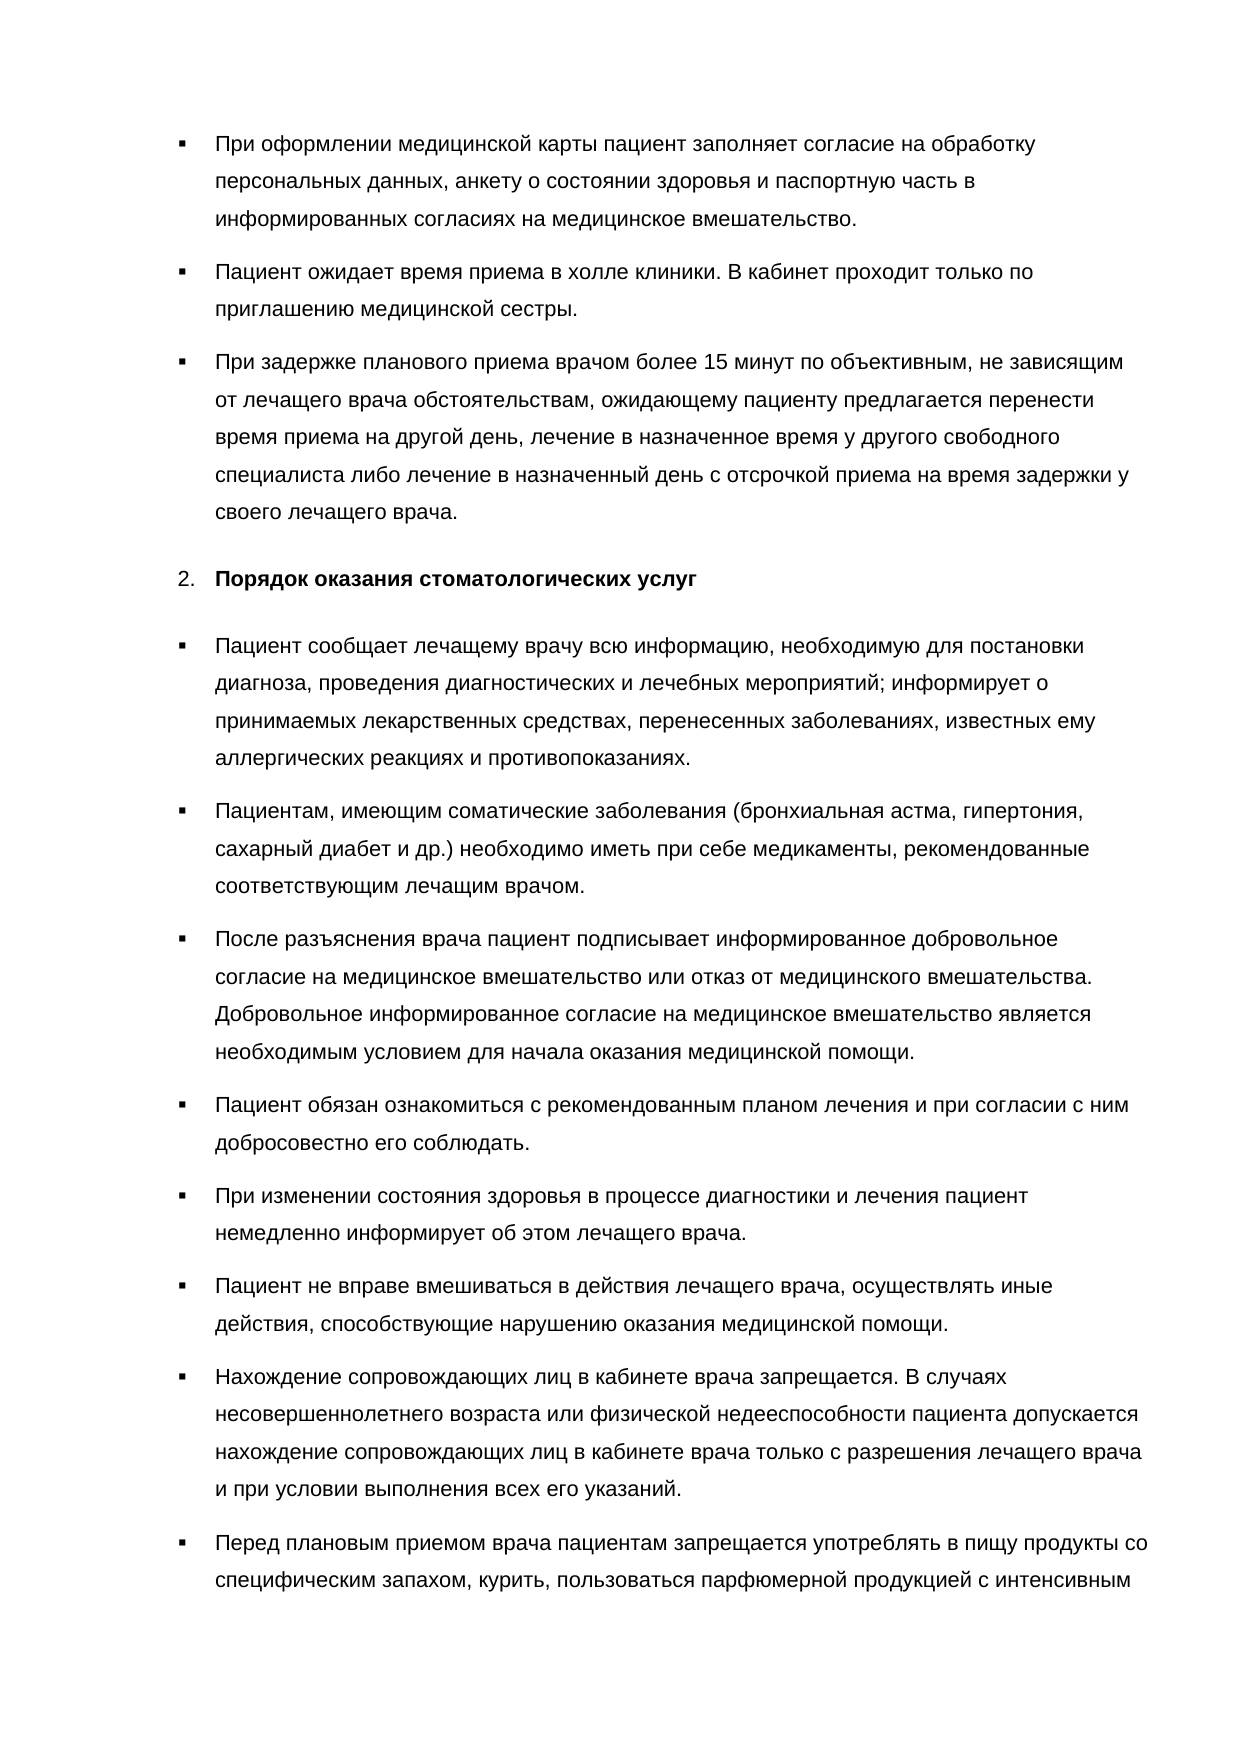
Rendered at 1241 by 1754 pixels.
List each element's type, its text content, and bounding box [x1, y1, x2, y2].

list Порядок оказания стоматологических услуг [177, 553, 1152, 591]
list При задержке планового приема врачом более 15 минут по объективным, не зависящим от лечащего врача обстоятельствам, ожидающему пациенту предлагается перенести время приема на другой день, лечение в назначенное время у другого свободного специалиста либо лечение в назначенный день с отсрочкой приема на время задержки у своего лечащего врача. [177, 337, 1152, 524]
list Нахождение сопровождающих лиц в кабинете врача запрещается. В случаях несовершеннолетнего возраста или физической недееспособности пациента допускается нахождение сопровождающих лиц в кабинете врача только с разрешения лечащего врача и при условии выполнения всех его указаний. [177, 1351, 1152, 1501]
list Пациентам, имеющим соматические заболевания (бронхиальная астма, гипертония, сахарный диабет и др.) необходимо иметь при себе медикаменты, рекомендованные соответствующим лечащим врачом. [177, 786, 1152, 898]
list При изменении состояния здоровья в процессе диагностики и лечения пациент немедленно информирует об этом лечащего врача. [177, 1170, 1152, 1245]
list Пациент сообщает лечащему врачу всю информацию, необходимую для постановки диагноза, проведения диагностических и лечебных мероприятий; информирует о принимаемых лекарственных средствах, перенесенных заболеваниях, известных ему аллергических реакциях и противопоказаниях. [177, 620, 1152, 770]
list При оформлении медицинской карты пациент заполняет согласие на обработку персональных данных, анкету о состоянии здоровья и паспортную часть в информированных согласиях на медицинское вмешательство. [177, 118, 1152, 231]
list Пациент обязан ознакомиться с рекомендованным планом лечения и при согласии с ним добросовестно его соблюдать. [177, 1079, 1152, 1154]
list После разъяснения врача пациент подписывает информированное добровольное согласие на медицинское вмешательство или отказ от медицинского вмешательства. Добровольное информированное согласие на медицинское вмешательство является необходимым условием для начала оказания медицинской помощи. [177, 914, 1152, 1064]
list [177, 1517, 1152, 1592]
list Пациент не вправе вмешиваться в действия лечащего врача, осуществлять иные действия, способствующие нарушению оказания медицинской помощи. [177, 1261, 1152, 1336]
list Пациент ожидает время приема в холле клиники. В кабинет проходит только по приглашению медицинской сестры. [177, 246, 1152, 321]
